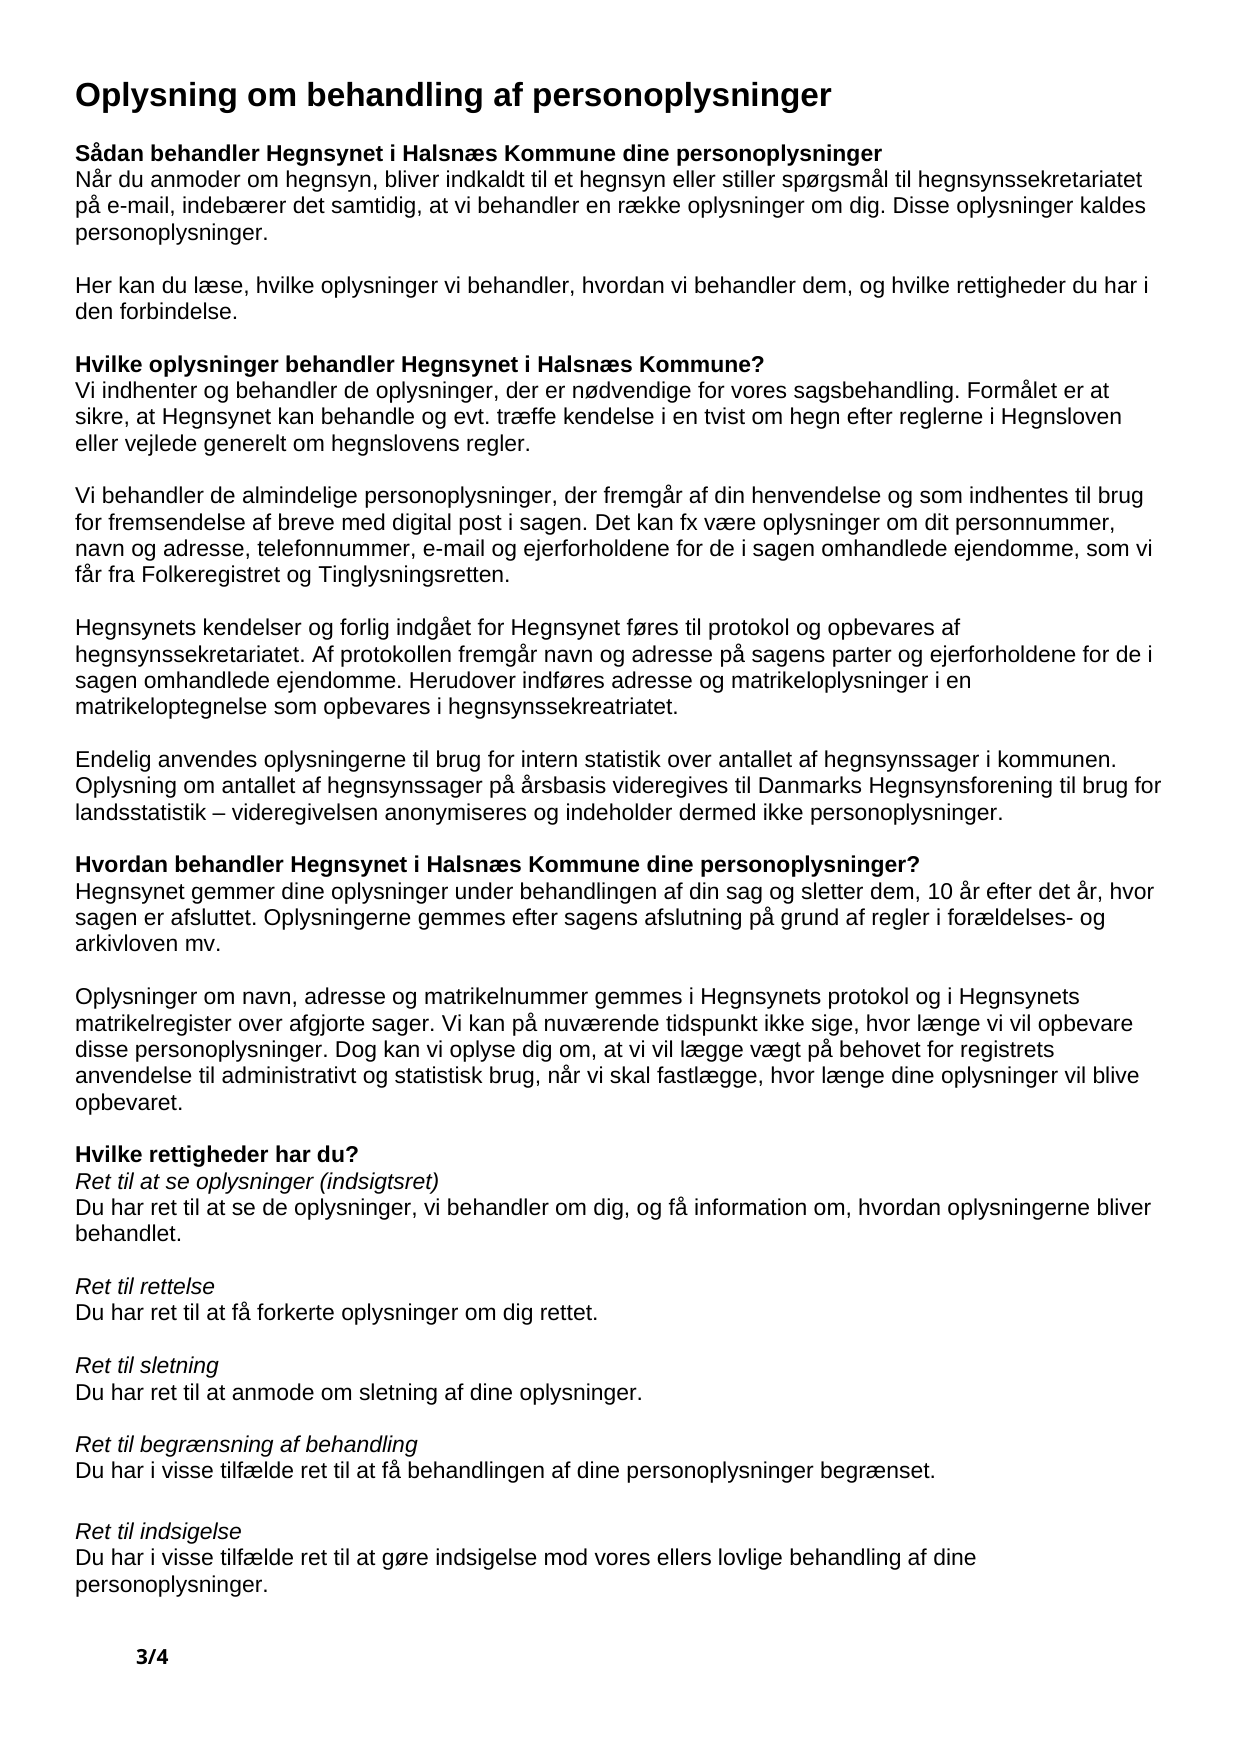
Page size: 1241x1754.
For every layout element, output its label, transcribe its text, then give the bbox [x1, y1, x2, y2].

text Hvilke rettigheder har du? Ret til at se oplysninger (indsigtsret) [75, 1141, 1165, 1194]
text Vi behandler de almindelige personoplysninger, der fremgår af din henvendelse og som indhentes til brug for fremsendelse af breve med digital post i sagen. Det kan fx være oplysninger om dit personnummer, navn og adresse, telefonnummer, e-mail og ejerforholdene for de i sagen omhandlede ejendomme, som vi får fra Folkeregistret og Tinglysningsretten. [75, 482, 1165, 588]
text Endelig anvendes oplysningerne til brug for intern statistik over antallet af hegnsynssager i kommunen. Oplysning om antallet af hegnsynssager på årsbasis videregives til Danmarks Hegnsynsforening til brug for landsstatistik – videregivelsen anonymiseres og indeholder dermed ikke personoplysninger. [75, 746, 1165, 825]
text Du har ret til at anmode om sletning af dine oplysninger. [75, 1378, 1165, 1405]
text Hegnsynets kendelser og forlig indgået for Hegnsynet føres til protokol og opbevares af hegnsynssekretariatet. Af protokollen fremgår navn og adresse på sagens parter og ejerforholdene for de i sagen omhandlede ejendomme. Herudover indføres adresse og matrikeloplysninger i en matrikeloptegnelse som opbevares i hegnsynssekreatriatet. [75, 614, 1165, 719]
text Ret til indsigelse [75, 1518, 1165, 1544]
text Du har i visse tilfælde ret til at gøre indsigelse mod vores ellers lovlige behandling af dine personoplysninger. [75, 1544, 1165, 1597]
text Ret til rettelse [75, 1273, 1165, 1299]
text Hvordan behandler Hegnsynet i Halsnæs Kommune dine personoplysninger? Hegnsynet gemmer dine oplysninger under behandlingen af din sag og sletter dem, 10 år efter det år, hvor sagen er afsluttet. Oplysningerne gemmes efter sagens afslutning på grund af regler i forældelses- og arkivloven mv. [75, 851, 1165, 957]
text Ret til sletning [75, 1352, 1165, 1378]
text Du har ret til at få forkerte oplysninger om dig rettet. [75, 1299, 1165, 1326]
subtitle Oplysning om behandling af personoplysninger [75, 75, 1165, 113]
text Ret til begrænsning af behandling [75, 1431, 1165, 1457]
text Vi indhenter og behandler de oplysninger, der er nødvendige for vores sagsbehandling. Formålet er at sikre, at Hegnsynet kan behandle og evt. træffe kendelse i en tvist om hegn efter reglerne i Hegnsloven eller vejlede generelt om hegnslovens regler. [75, 377, 1165, 456]
text Du har ret til at se de oplysninger, vi behandler om dig, og få information om, hvordan oplysningerne bliver behandlet. [75, 1194, 1165, 1247]
text Sådan behandler Hegnsynet i Halsnæs Kommune dine personoplysninger Når du anmoder om hegnsyn, bliver indkaldt til et hegnsyn eller stiller spørgsmål til hegnsynssekretariatet på e-mail, indebærer det samtidig, at vi behandler en række oplysninger om dig. Disse oplysninger kaldes personoplysninger. [75, 140, 1165, 245]
text Hvilke oplysninger behandler Hegnsynet i Halsnæs Kommune? [75, 351, 1165, 377]
text Du har i visse tilfælde ret til at få behandlingen af dine personoplysninger begrænset. [75, 1457, 1165, 1484]
text Oplysninger om navn, adresse og matrikelnummer gemmes i Hegnsynets protokol og i Hegnsynets matrikelregister over afgjorte sager. Vi kan på nuværende tidspunkt ikke sige, hvor længe vi vil opbevare disse personoplysninger. Dog kan vi oplyse dig om, at vi vil lægge vægt på behovet for registrets anvendelse til administrativt og statistisk brug, når vi skal fastlægge, hvor længe dine oplysninger vil blive opbevaret. [75, 983, 1165, 1115]
text Her kan du læse, hvilke oplysninger vi behandler, hvordan vi behandler dem, og hvilke rettigheder du har i den forbindelse. [75, 272, 1165, 324]
